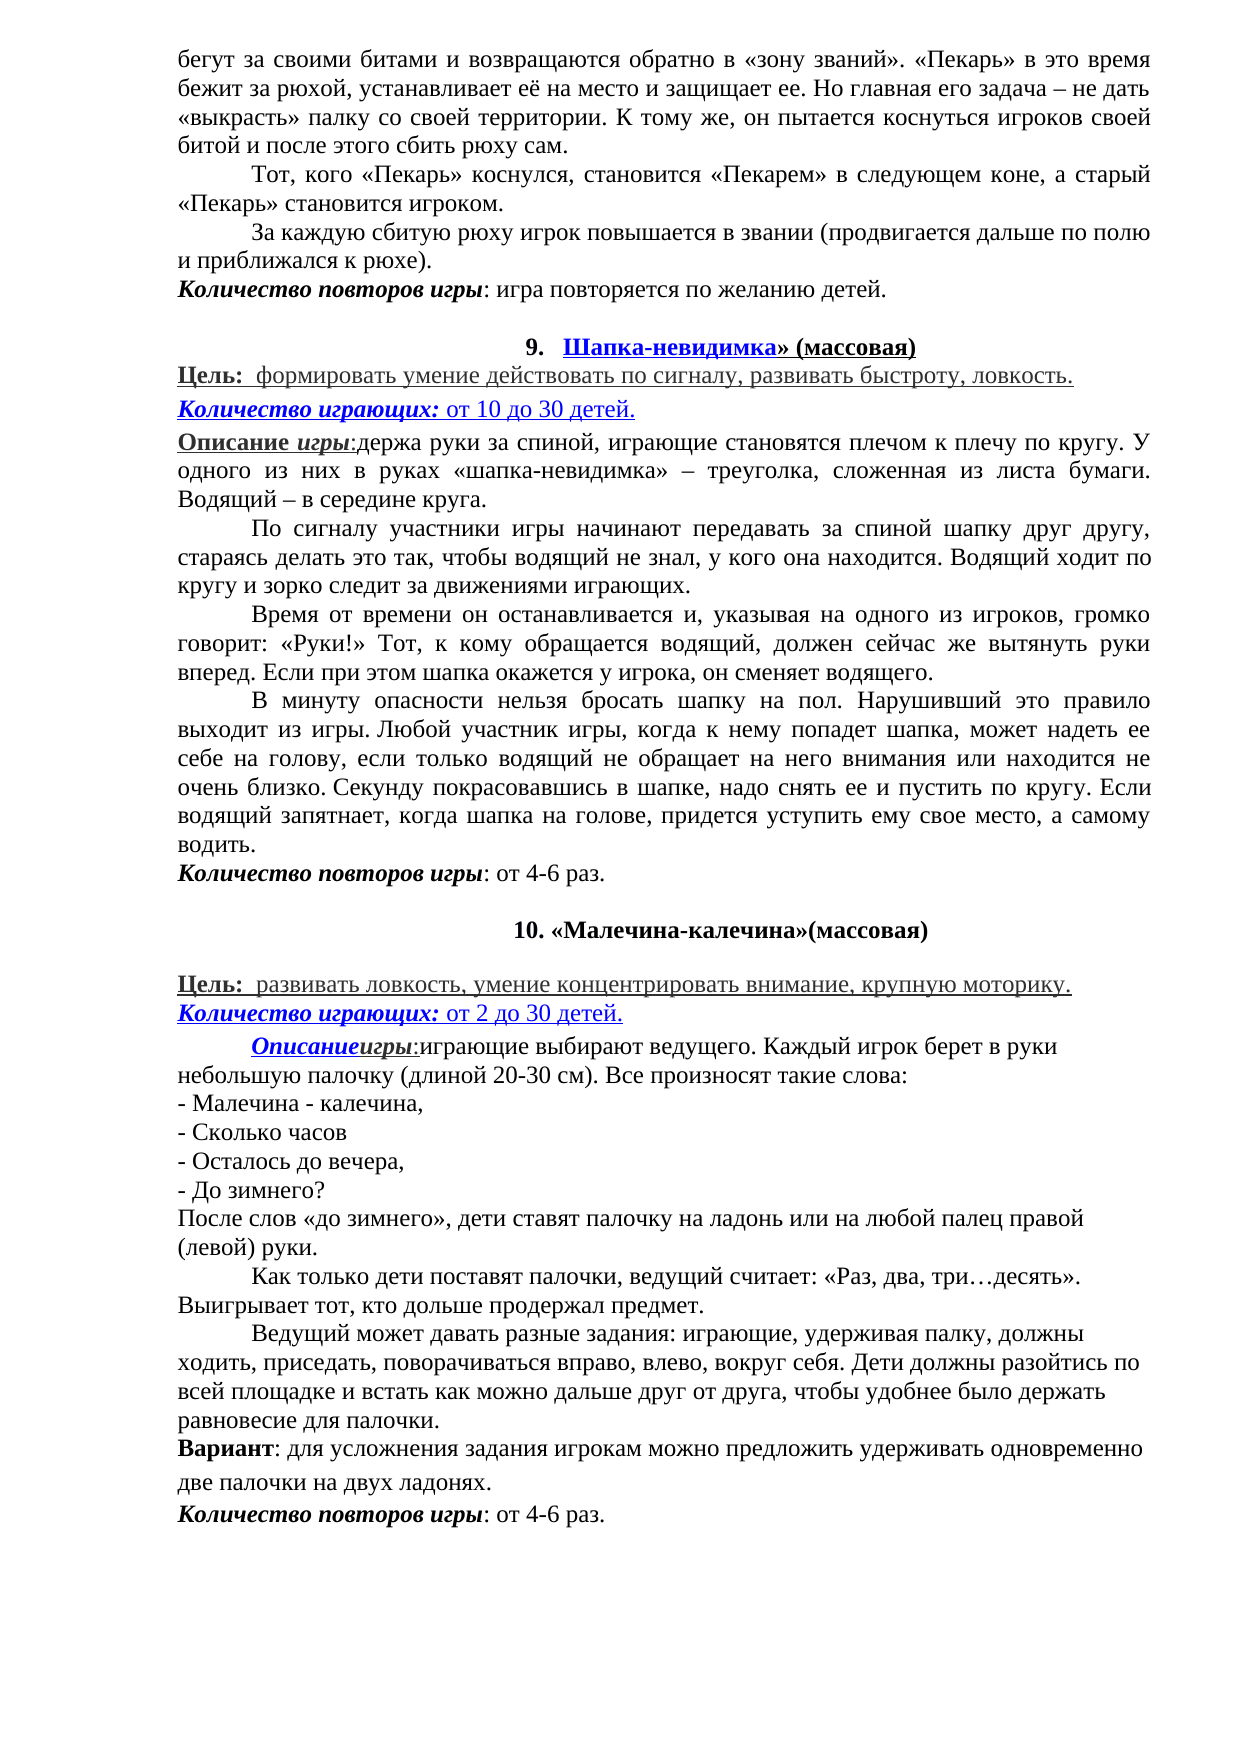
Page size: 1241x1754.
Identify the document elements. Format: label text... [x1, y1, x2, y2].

text Вариант: для усложнения задания игрокам можно предложить удерживать одновременно две палочки на двух ладонях. [177, 1433, 1152, 1495]
text За каждую сбитую рюху игрок повышается в звании (продвигается дальше по полю и приближался к рюхе). [177, 217, 1152, 274]
text По сигналу участники игры начинают передавать за спиной шапку друг другу, стараясь делать это так, чтобы водящий не знал, у кого она находится. Водящий ходит по кругу и зорко следит за движениями играющих. [177, 513, 1152, 599]
text Описаниеигры:играющие выбирают ведущего. Каждый игрок берет в руки небольшую палочку (длиной 20-30 см). Все произносят такие слова: - Малечина - калечина, - Сколько часов - Осталось до вечера, - До зимнего? После слов «до зимнего», дети ставят палочку на ладонь или на любой палец правой (левой) руки. [177, 1031, 1152, 1261]
text В минуту опасности нельзя бросать шапку на пол. Нарушивший это правило выходит из игры. Любой участник игры, когда к нему попадет шапка, может надеть ее себе на голову, если только водящий не обращает на него внимания или находится не очень близко. Секунду покрасовавшись в шапке, надо снять ее и пустить по кругу. Если водящий запятнает, когда шапка на голове, придется уступить ему свое место, а самому водить. [177, 685, 1152, 858]
text Количество повторов игры: от 4-6 раз. [177, 1499, 1152, 1528]
text Описание игры:держа руки за спиной, играющие становятся плечом к плечу по кругу. У одного из них в руках «шапка-невидимка» – треуголка, сложенная из листа бумаги. Водящий – в середине круга. [177, 427, 1152, 513]
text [177, 44, 1152, 159]
text Время от времени он останавливается и, указывая на одного из игроков, громко говорит: «Руки!» Тот, к кому обращается водящий, должен сейчас же вытянуть руки вперед. Если при этом шапка окажется у игрока, он сменяет водящего. [177, 599, 1152, 685]
text Количество играющих: от 10 до 30 детей. [177, 394, 1152, 422]
text Цель: развивать ловкость, умение концентрировать внимание, крупную моторику. [177, 969, 1152, 998]
text Количество повторов игры: от 4-6 раз. [177, 858, 1152, 887]
text Ведущий может давать разные задания: играющие, удерживая палку, должны ходить, приседать, поворачиваться вправо, влево, вокруг себя. Дети должны разойтись по всей площадке и встать как можно дальше друг от друга, чтобы удобнее было держать равновесие для палочки. [177, 1318, 1152, 1433]
text Тот, кого «Пекарь» коснулся, становится «Пекарем» в следующем коне, а старый «Пекарь» становится игроком. [177, 159, 1152, 217]
list Шапка-невидимка» (массовая) [290, 332, 1152, 361]
text Количество повторов игры: игра повторяется по желанию детей. [177, 274, 1152, 303]
text Количество играющих: от 2 до 30 детей. [177, 998, 1152, 1027]
text Как только дети поставят палочки, ведущий считает: «Раз, два, три…десять». Выигрывает тот, кто дольше продержал предмет. [177, 1261, 1152, 1318]
text Цель: формировать умение действовать по сигналу, развивать быстроту, ловкость. [177, 361, 1152, 389]
list «Малечина-калечина»(массовая) [290, 915, 1152, 944]
